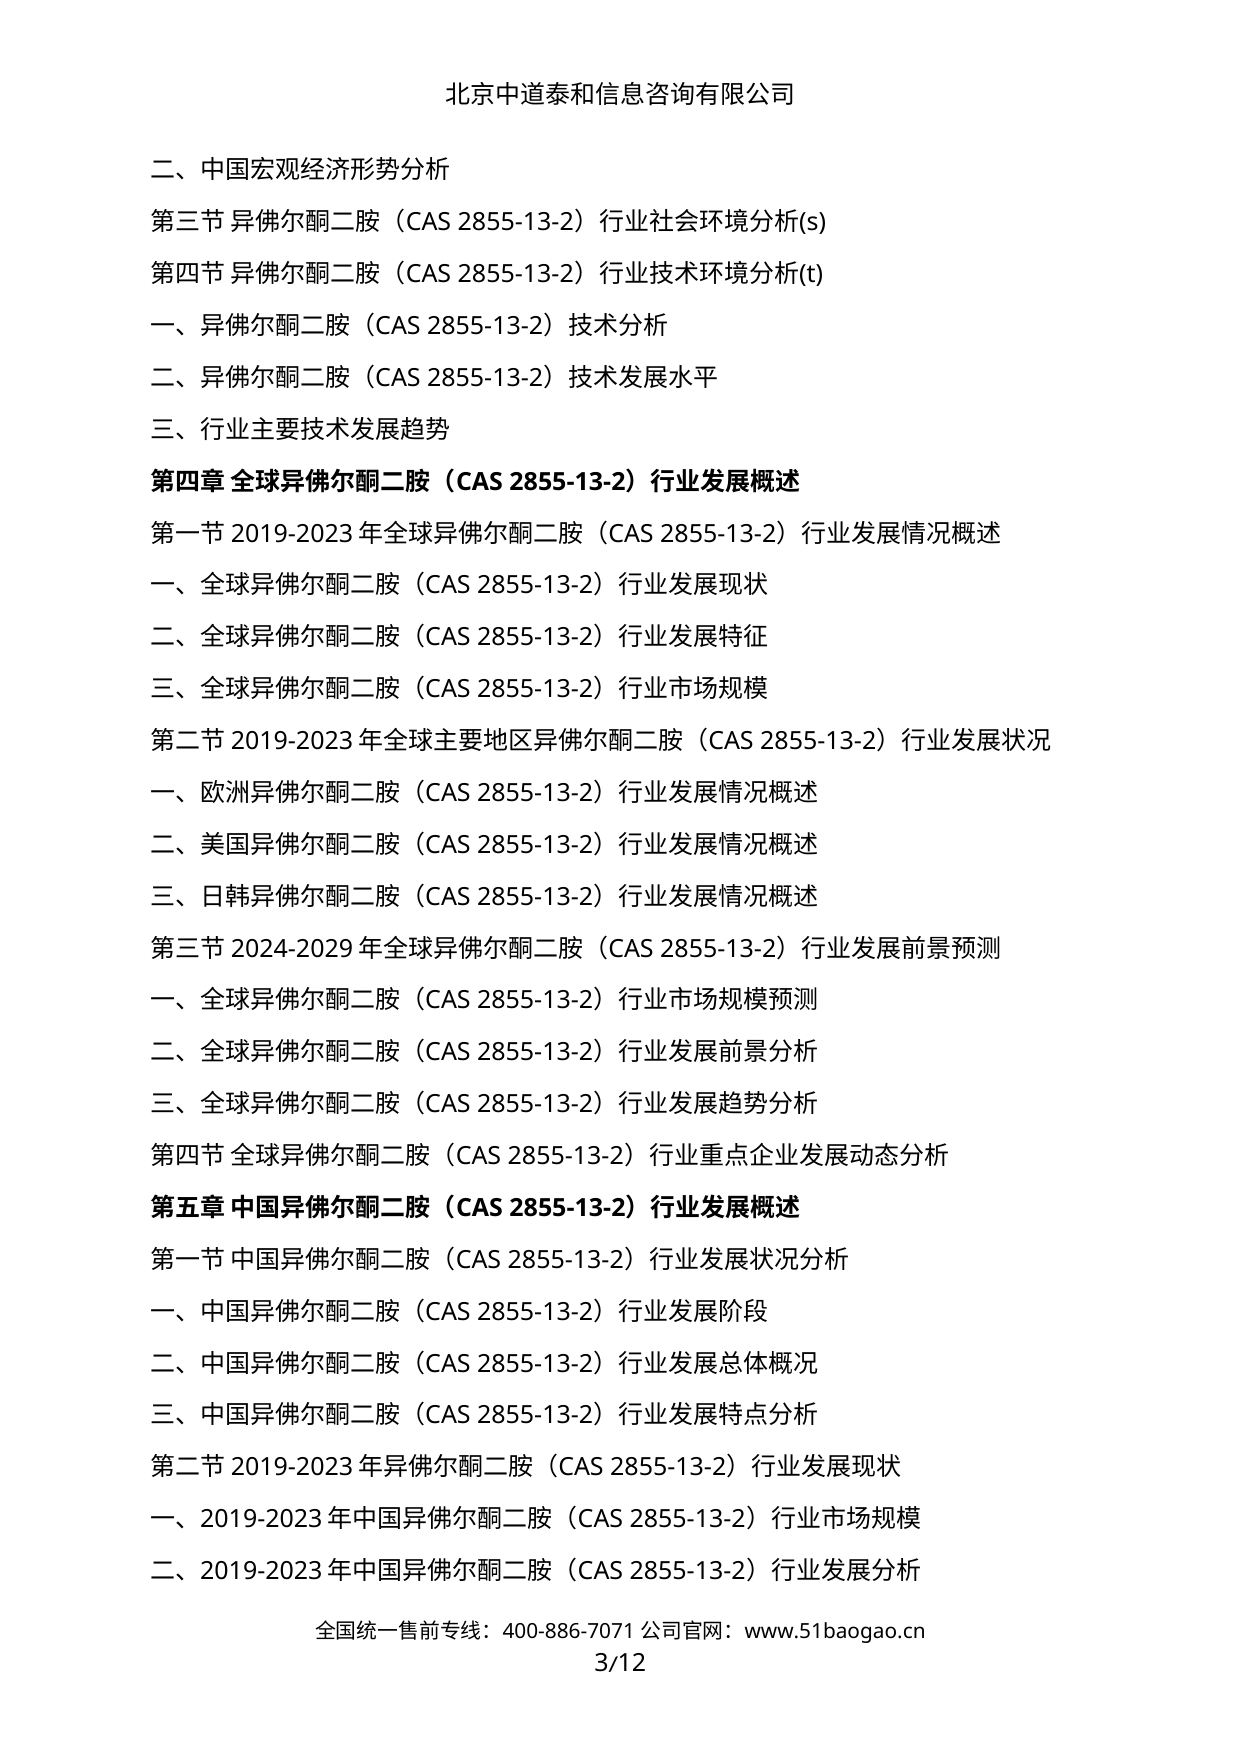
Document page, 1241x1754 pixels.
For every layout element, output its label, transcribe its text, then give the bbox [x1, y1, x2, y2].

text 二、全球异佛尔酮二胺（CAS 2855-13-2）行业发展前景分析 [150, 1032, 1090, 1068]
text 第五章 中国异佛尔酮二胺（CAS 2855-13-2）行业发展概述 [150, 1187, 1090, 1224]
text 三、全球异佛尔酮二胺（CAS 2855-13-2）行业发展趋势分析 [150, 1084, 1090, 1120]
text 二、2019-2023年中国异佛尔酮二胺（CAS 2855-13-2）行业发展分析 [150, 1551, 1090, 1587]
text 一、全球异佛尔酮二胺（CAS 2855-13-2）行业市场规模预测 [150, 980, 1090, 1016]
text 第三节 2024-2029年全球异佛尔酮二胺（CAS 2855-13-2）行业发展前景预测 [150, 928, 1090, 964]
text 第三节 异佛尔酮二胺（CAS 2855-13-2）行业社会环境分析(s) [150, 202, 1090, 238]
text 第二节 2019-2023年异佛尔酮二胺（CAS 2855-13-2）行业发展现状 [150, 1447, 1090, 1483]
text 三、全球异佛尔酮二胺（CAS 2855-13-2）行业市场规模 [150, 669, 1090, 705]
text 第一节 中国异佛尔酮二胺（CAS 2855-13-2）行业发展状况分析 [150, 1239, 1090, 1276]
text 第四章 全球异佛尔酮二胺（CAS 2855-13-2）行业发展概述 [150, 461, 1090, 497]
text 一、中国异佛尔酮二胺（CAS 2855-13-2）行业发展阶段 [150, 1291, 1090, 1327]
text 二、异佛尔酮二胺（CAS 2855-13-2）技术发展水平 [150, 357, 1090, 394]
text 第二节 2019-2023年全球主要地区异佛尔酮二胺（CAS 2855-13-2）行业发展状况 [150, 721, 1090, 757]
text 三、行业主要技术发展趋势 [150, 409, 1090, 446]
text 一、欧洲异佛尔酮二胺（CAS 2855-13-2）行业发展情况概述 [150, 772, 1090, 809]
text 第四节 全球异佛尔酮二胺（CAS 2855-13-2）行业重点企业发展动态分析 [150, 1136, 1090, 1172]
text 第四节 异佛尔酮二胺（CAS 2855-13-2）行业技术环境分析(t) [150, 254, 1090, 290]
text 三、日韩异佛尔酮二胺（CAS 2855-13-2）行业发展情况概述 [150, 876, 1090, 912]
text 一、异佛尔酮二胺（CAS 2855-13-2）技术分析 [150, 306, 1090, 342]
text 二、中国宏观经济形势分析 [150, 150, 1090, 186]
text 二、全球异佛尔酮二胺（CAS 2855-13-2）行业发展特征 [150, 617, 1090, 653]
text 二、中国异佛尔酮二胺（CAS 2855-13-2）行业发展总体概况 [150, 1343, 1090, 1379]
text 一、2019-2023年中国异佛尔酮二胺（CAS 2855-13-2）行业市场规模 [150, 1499, 1090, 1535]
text 一、全球异佛尔酮二胺（CAS 2855-13-2）行业发展现状 [150, 565, 1090, 601]
text 二、美国异佛尔酮二胺（CAS 2855-13-2）行业发展情况概述 [150, 824, 1090, 861]
text 第一节 2019-2023年全球异佛尔酮二胺（CAS 2855-13-2）行业发展情况概述 [150, 513, 1090, 549]
text 三、中国异佛尔酮二胺（CAS 2855-13-2）行业发展特点分析 [150, 1395, 1090, 1431]
